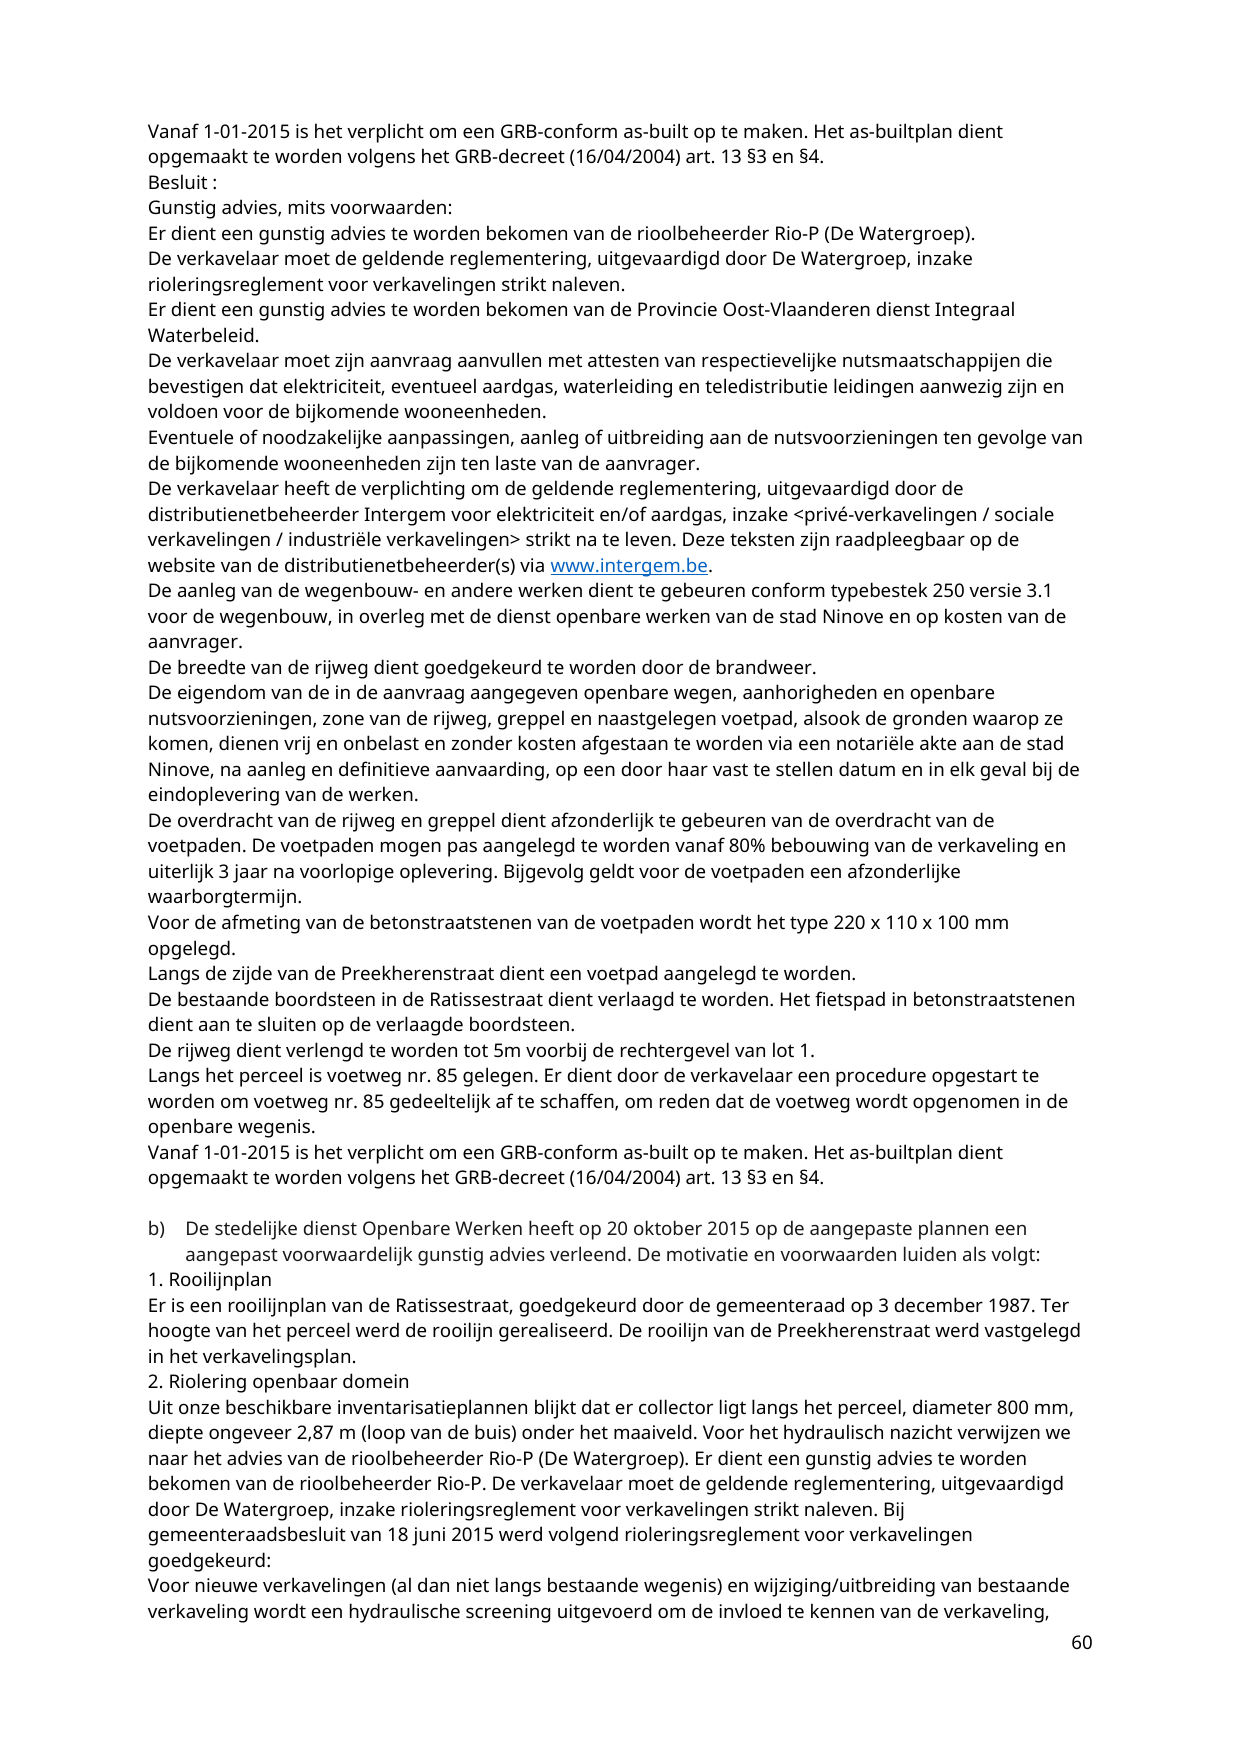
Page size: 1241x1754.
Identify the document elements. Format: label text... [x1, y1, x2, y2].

text De rijweg dient verlengd te worden tot 5m voorbij de rechtergevel van lot 1. [148, 1037, 1092, 1062]
text De overdracht van de rijweg en greppel dient afzonderlijk te gebeuren van de overdracht van de voetpaden. De voetpaden mogen pas aangelegd te worden vanaf 80% bebouwing van de verkaveling en uiterlijk 3 jaar na voorlopige oplevering. Bijgevolg geldt voor de voetpaden een afzonderlijke waarborgtermijn. [148, 807, 1092, 909]
text Langs het perceel is voetweg nr. 85 gelegen. Er dient door de verkavelaar een procedure opgestart te worden om voetweg nr. 85 gedeeltelijk af te schaffen, om reden dat de voetweg wordt opgenomen in de openbare wegenis. [148, 1062, 1092, 1139]
text Besluit : [148, 169, 1092, 195]
text Langs de zijde van de Preekherenstraat dient een voetpad aangelegd te worden. [148, 960, 1092, 986]
text Er is een rooilijnplan van de Ratissestraat, goedgekeurd door de gemeenteraad op 3 december 1987. Ter hoogte van het perceel werd de rooilijn gerealiseerd. De rooilijn van de Preekherenstraat werd vastgelegd in het verkavelingsplan. [148, 1292, 1092, 1369]
text De verkavelaar heeft de verplichting om de geldende reglementering, uitgevaardigd door de distributienetbeheerder Intergem voor elektriciteit en/of aardgas, inzake <privé-verkavelingen / sociale verkavelingen / industriële verkavelingen> strikt na te leven. Deze teksten zijn raadpleegbaar op de website van de distributienetbeheerder(s) via www.intergem.be. [148, 475, 1092, 577]
text Uit onze beschikbare inventarisatieplannen blijkt dat er collector ligt langs het perceel, diameter 800 mm, diepte ongeveer 2,87 m (loop van de buis) onder het maaiveld. Voor het hydraulisch nazicht verwijzen we naar het advies van de rioolbeheerder Rio-P (De Watergroep). Er dient een gunstig advies te worden bekomen van de rioolbeheerder Rio-P. De verkavelaar moet de geldende reglementering, uitgevaardigd door De Watergroep, inzake rioleringsreglement voor verkavelingen strikt naleven. Bij gemeenteraadsbesluit van 18 juni 2015 werd volgend rioleringsreglement voor verkavelingen goedgekeurd: [148, 1394, 1092, 1573]
text De verkavelaar moet zijn aanvraag aanvullen met attesten van respectievelijke nutsmaatschappijen die bevestigen dat elektriciteit, eventueel aardgas, waterleiding en teledistributie leidingen aanwezig zijn en voldoen voor de bijkomende wooneenheden. [148, 348, 1092, 424]
text De bestaande boordsteen in de Ratissestraat dient verlaagd te worden. Het fietspad in betonstraatstenen dient aan te sluiten op de verlaagde boordsteen. [148, 986, 1092, 1037]
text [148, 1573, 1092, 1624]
text De aanleg van de wegenbouw- en andere werken dient te gebeuren conform typebestek 250 versie 3.1 voor de wegenbouw, in overleg met de dienst openbare werken van de stad Ninove en op kosten van de aanvrager. [148, 577, 1092, 654]
text Gunstig advies, mits voorwaarden: [148, 195, 1092, 220]
text De eigendom van de in de aanvraag aangegeven openbare wegen, aanhorigheden en openbare nutsvoorzieningen, zone van de rijweg, greppel en naastgelegen voetpad, alsook de gronden waarop ze komen, dienen vrij en onbelast en zonder kosten afgestaan te worden via een notariële akte aan de stad Ninove, na aanleg en definitieve aanvaarding, op een door haar vast te stellen datum en in elk geval bij de eindoplevering van de werken. [148, 679, 1092, 807]
text 2. Riolering openbaar domein [148, 1369, 1092, 1394]
text Eventuele of noodzakelijke aanpassingen, aanleg of uitbreiding aan de nutsvoorzieningen ten gevolge van de bijkomende wooneenheden zijn ten laste van de aanvrager. [148, 424, 1092, 475]
text Vanaf 1-01-2015 is het verplicht om een GRB-conform as-built op te maken. Het as-builtplan dient opgemaakt te worden volgens het GRB-decreet (16/04/2004) art. 13 §3 en §4. [148, 1139, 1092, 1190]
text Vanaf 1-01-2015 is het verplicht om een GRB-conform as-built op te maken. Het as-builtplan dient opgemaakt te worden volgens het GRB-decreet (16/04/2004) art. 13 §3 en §4. [148, 118, 1092, 169]
text Er dient een gunstig advies te worden bekomen van de Provincie Oost-Vlaanderen dienst Integraal Waterbeleid. [148, 297, 1092, 348]
text Er dient een gunstig advies te worden bekomen van de rioolbeheerder Rio-P (De Watergroep). [148, 220, 1092, 246]
text De verkavelaar moet de geldende reglementering, uitgevaardigd door De Watergroep, inzake rioleringsreglement voor verkavelingen strikt naleven. [148, 246, 1092, 297]
text De breedte van de rijweg dient goedgekeurd te worden door de brandweer. [148, 654, 1092, 679]
list De stedelijke dienst Openbare Werken heeft op 20 oktober 2015 op de aangepaste plannen een aangepast voorwaardelijk gunstig advies verleend. De motivatie en voorwaarden luiden als volgt: [148, 1216, 1092, 1267]
text Voor de afmeting van de betonstraatstenen van de voetpaden wordt het type 220 x 110 x 100 mm opgelegd. [148, 909, 1092, 960]
text 1. Rooilijnplan [148, 1267, 1092, 1292]
